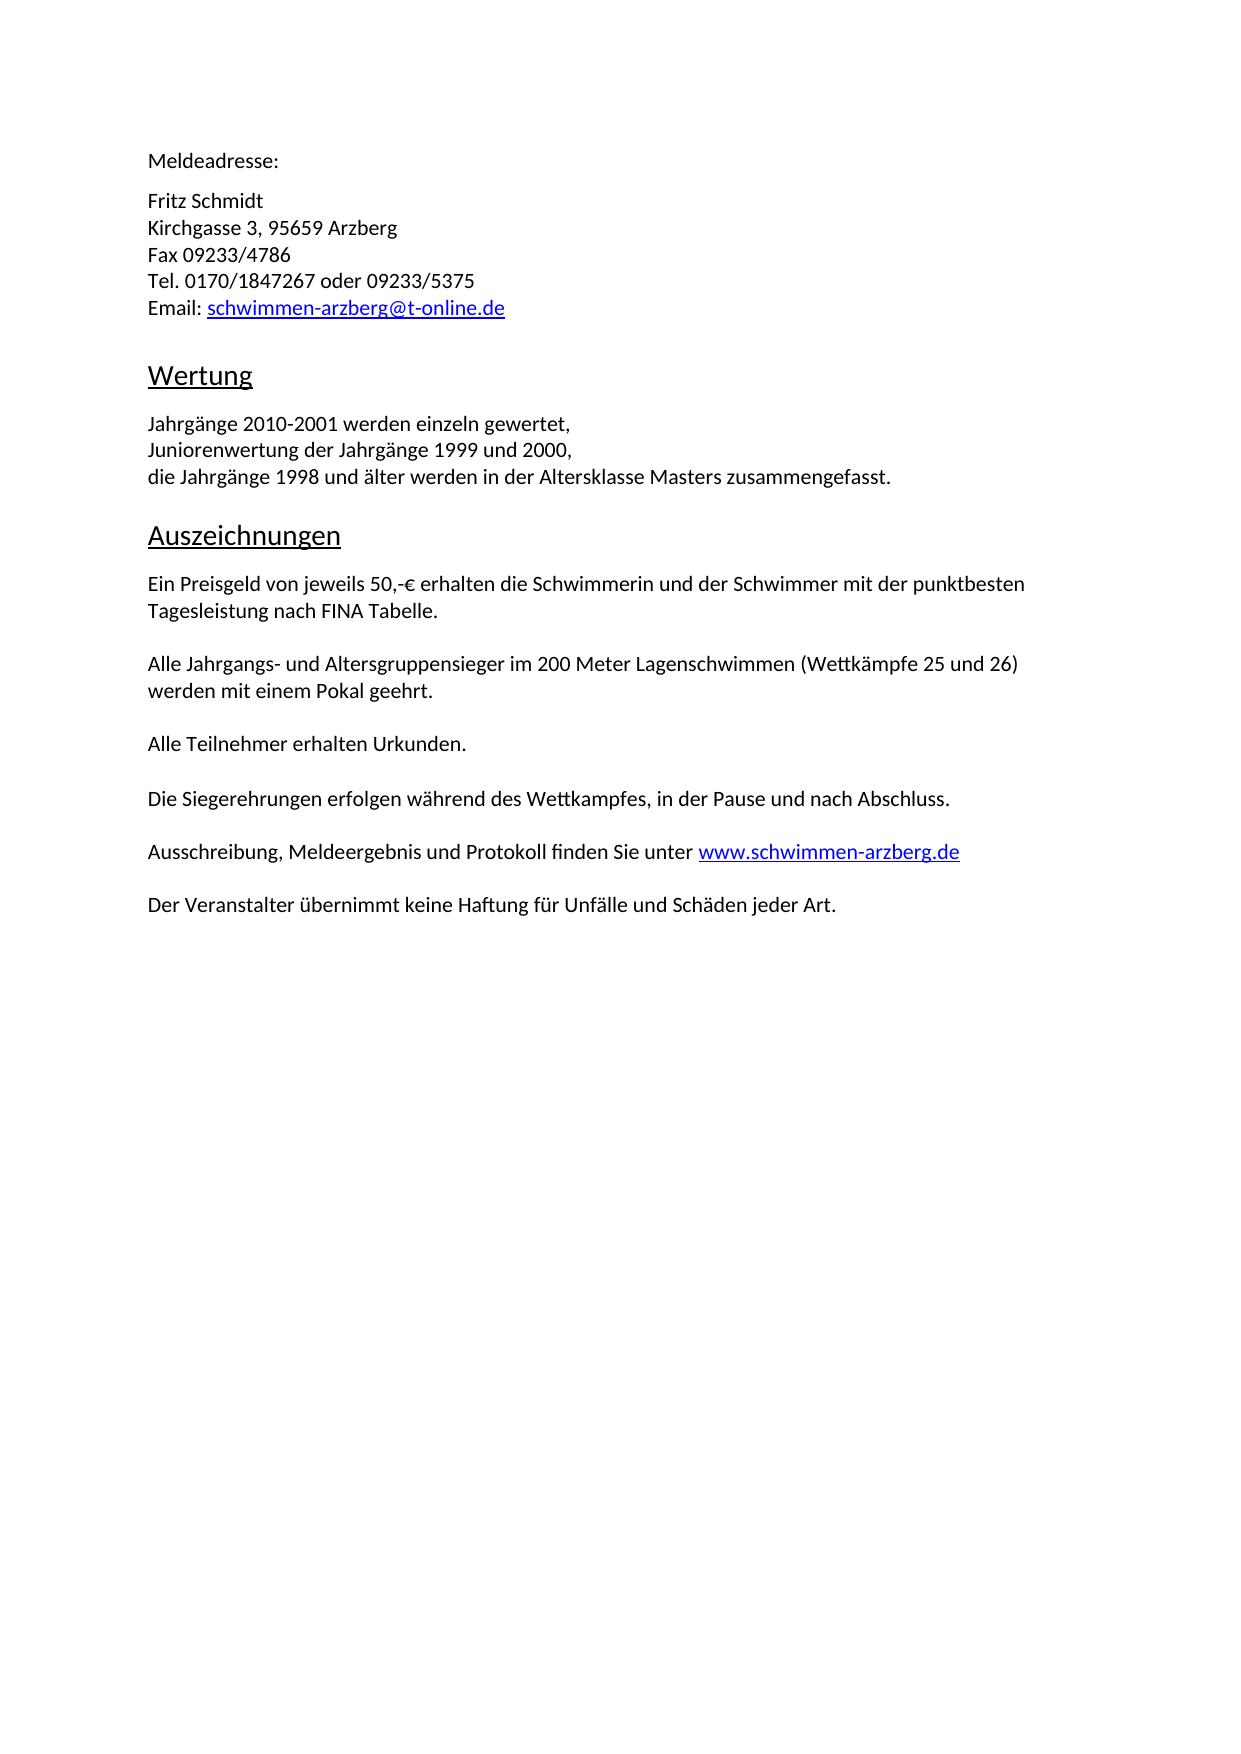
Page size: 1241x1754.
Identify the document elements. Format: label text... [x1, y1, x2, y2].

text Tel. 0170/1847267 oder 09233/5375 [148, 268, 1093, 294]
text Email: schwimmen-arzberg@t-online.de [148, 294, 1093, 321]
text Wertung [148, 357, 1093, 392]
text Die Siegerehrungen erfolgen während des Wettkampfes, in der Pause und nach Abschluss. [148, 785, 1093, 811]
text Juniorenwertung der Jahrgänge 1999 und 2000, [148, 437, 1093, 463]
text Auszeichnungen [148, 517, 1093, 552]
text Jahrgänge 2010-2001 werden einzeln gewertet, [148, 410, 1093, 437]
text Ausschreibung, Meldeergebnis und Protokoll finden Sie unter www.schwimmen-arzberg.de [148, 838, 1093, 865]
text Fax 09233/4786 [148, 241, 1093, 268]
text Meldeadresse: [148, 148, 1093, 174]
text Kirchgasse 3, 95659 Arzberg [148, 214, 1093, 241]
text Der Veranstalter übernimmt keine Haftung für Unfälle und Schäden jeder Art. [148, 891, 1093, 918]
text die Jahrgänge 1998 und älter werden in der Altersklasse Masters zusammengefasst. [148, 463, 1093, 490]
text Ein Preisgeld von jeweils 50,-€ erhalten die Schwimmerin und der Schwimmer mit der punktbesten Tagesleistung nach FINA Tabelle. Alle Jahrgangs- und Altersgruppensieger im 200 Meter Lagenschwimmen (Wettkämpfe 25 und 26) werden mit einem Pokal geehrt. Alle Teilnehmer erhalten Urkunden. [148, 570, 1093, 785]
text Fritz Schmidt [148, 188, 1093, 214]
